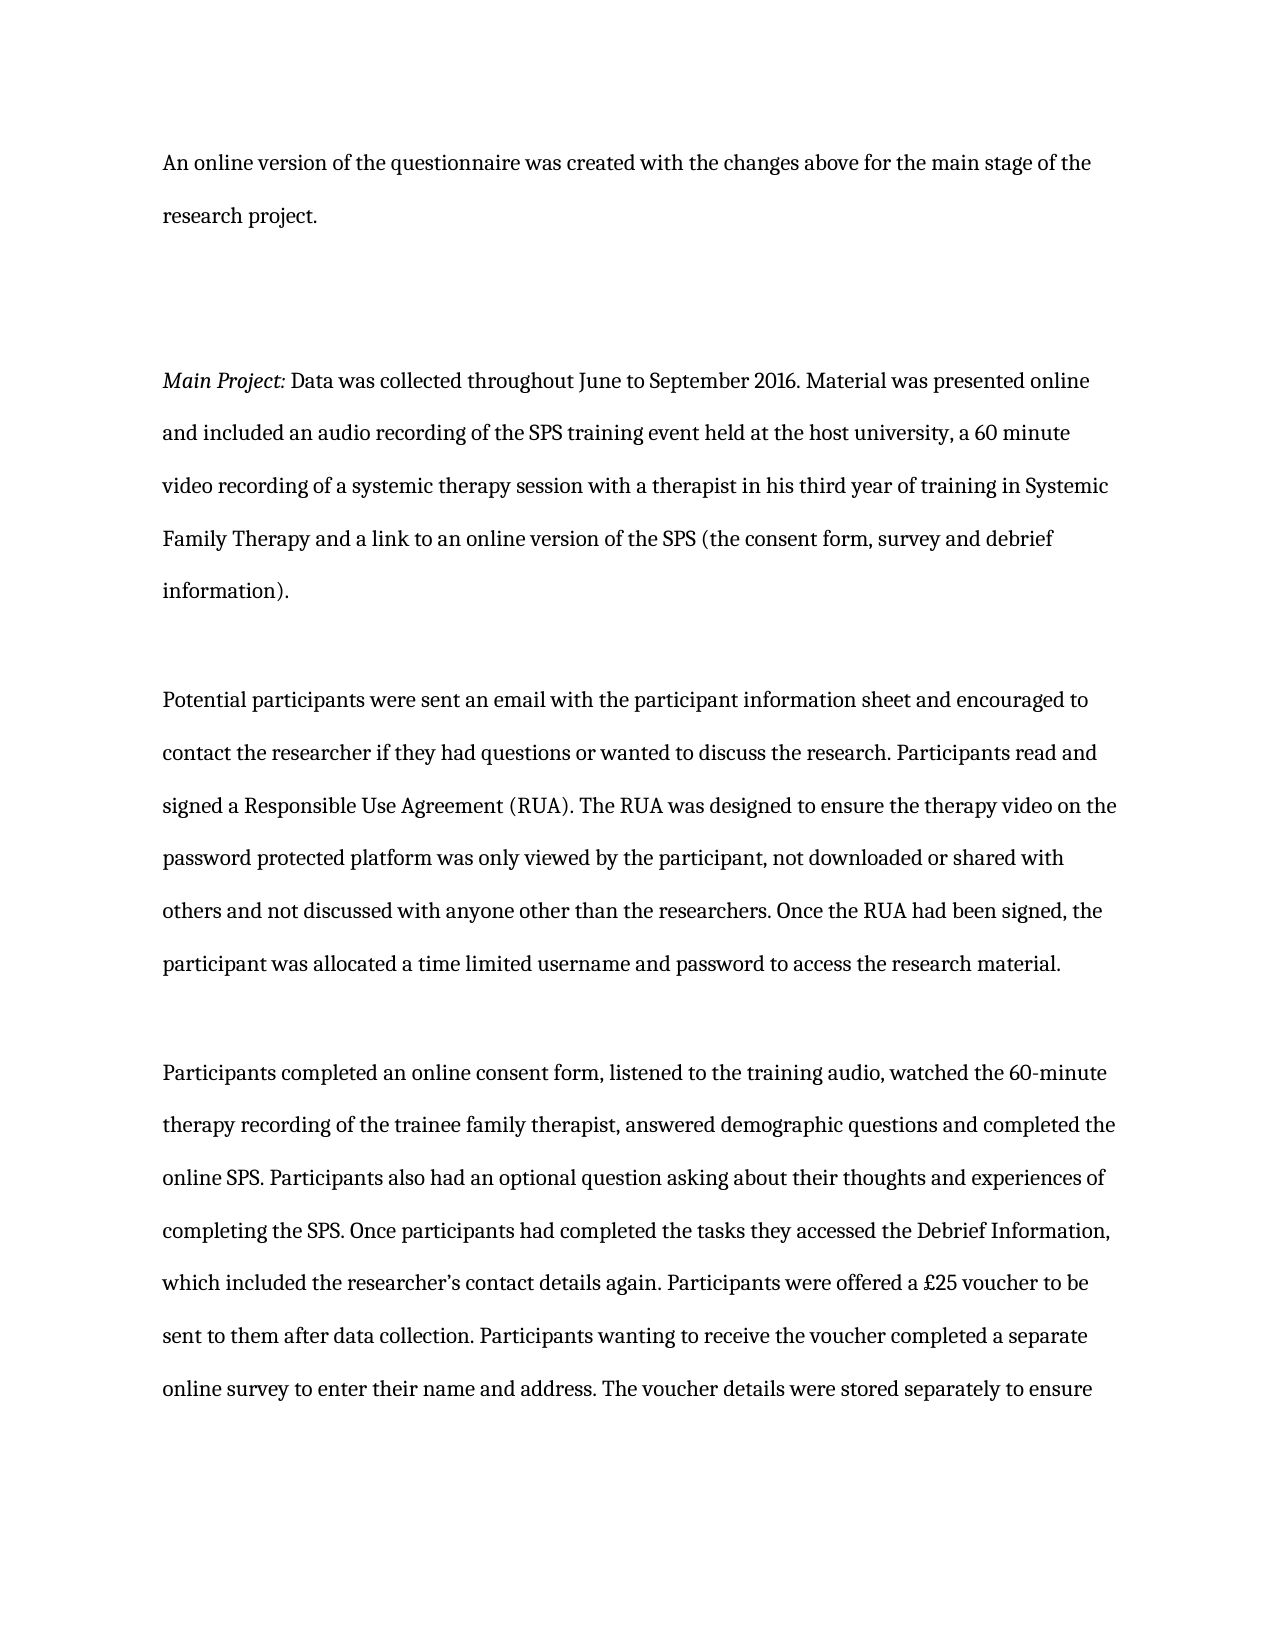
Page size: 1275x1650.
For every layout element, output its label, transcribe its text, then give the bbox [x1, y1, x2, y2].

text Main Project: Data was collected throughout June to September 2016. Material was presented online and included an audio recording of the SPS training event held at the host university, a 60 minute video recording of a systemic therapy session with a therapist in his third year of training in Systemic Family Therapy and a link to an online version of the SPS (the consent form, survey and debrief information). [162, 367, 1125, 605]
text An online version of the questionnaire was created with the changes above for the main stage of the research project. [162, 150, 1125, 229]
text Potential participants were sent an email with the participant information sheet and encouraged to contact the researcher if they had questions or wanted to discuss the research. Participants read and signed a Responsible Use Agreement (RUA). The RUA was designed to ensure the therapy video on the password protected platform was only viewed by the participant, not downloaded or shared with others and not discussed with anyone other than the researchers. Once the RUA had been signed, the participant was allocated a time limited username and password to access the research material. [162, 687, 1125, 977]
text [162, 1059, 1125, 1402]
